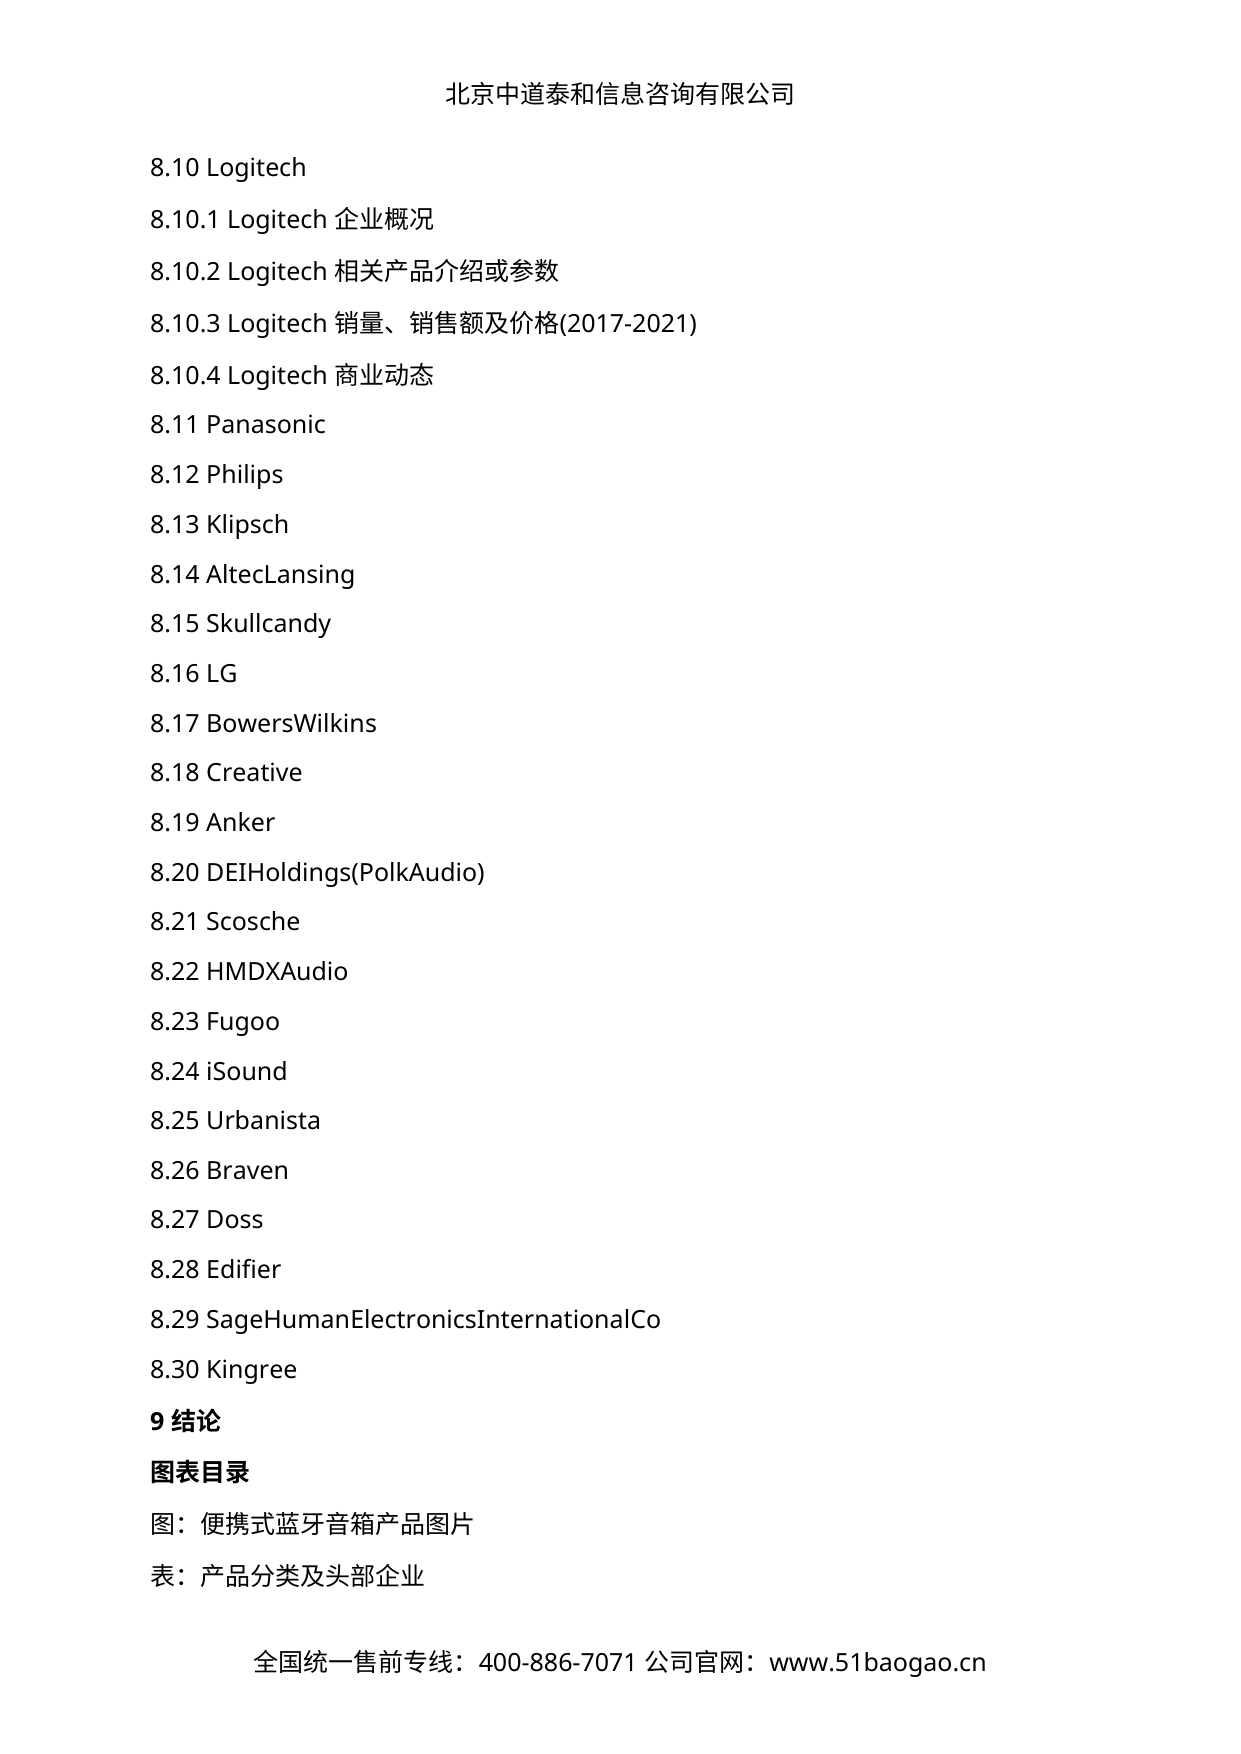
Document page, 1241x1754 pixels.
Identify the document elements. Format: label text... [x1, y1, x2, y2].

text 8.10.3 Logitech 销量、销售额及价格(2017-2021) [150, 303, 1090, 340]
text 8.18 Creative [150, 755, 1090, 789]
text 8.28 Edifier [150, 1252, 1090, 1286]
text 9 结论 [150, 1401, 1090, 1437]
text 图表目录 [150, 1453, 1090, 1489]
text 表：产品分类及头部企业 [150, 1557, 1090, 1593]
text 8.16 LG [150, 656, 1090, 690]
text 8.10.4 Logitech 商业动态 [150, 355, 1090, 392]
text 8.30 Kingree [150, 1351, 1090, 1385]
text 8.25 Urbanista [150, 1103, 1090, 1137]
text 8.15 Skullcandy [150, 606, 1090, 640]
text 8.23 Fugoo [150, 1003, 1090, 1037]
text 8.26 Braven [150, 1152, 1090, 1187]
text 8.22 HMDXAudio [150, 954, 1090, 988]
text 8.21 Scosche [150, 904, 1090, 938]
text 8.12 Philips [150, 457, 1090, 491]
text 8.10 Logitech [150, 150, 1090, 184]
text 8.13 Klipsch [150, 507, 1090, 541]
text 8.14 AltecLansing [150, 556, 1090, 590]
text 8.17 BowersWilkins [150, 705, 1090, 739]
text 8.10.1 Logitech 企业概况 [150, 200, 1090, 236]
text 8.27 Doss [150, 1202, 1090, 1236]
text 8.19 Anker [150, 805, 1090, 839]
text 8.29 SageHumanElectronicsInternationalCo [150, 1302, 1090, 1336]
text 图：便携式蓝牙音箱产品图片 [150, 1505, 1090, 1541]
text 8.20 DEIHoldings(PolkAudio) [150, 854, 1090, 888]
text 8.10.2 Logitech 相关产品介绍或参数 [150, 252, 1090, 288]
text 8.11 Panasonic [150, 407, 1090, 441]
text 8.24 iSound [150, 1053, 1090, 1087]
